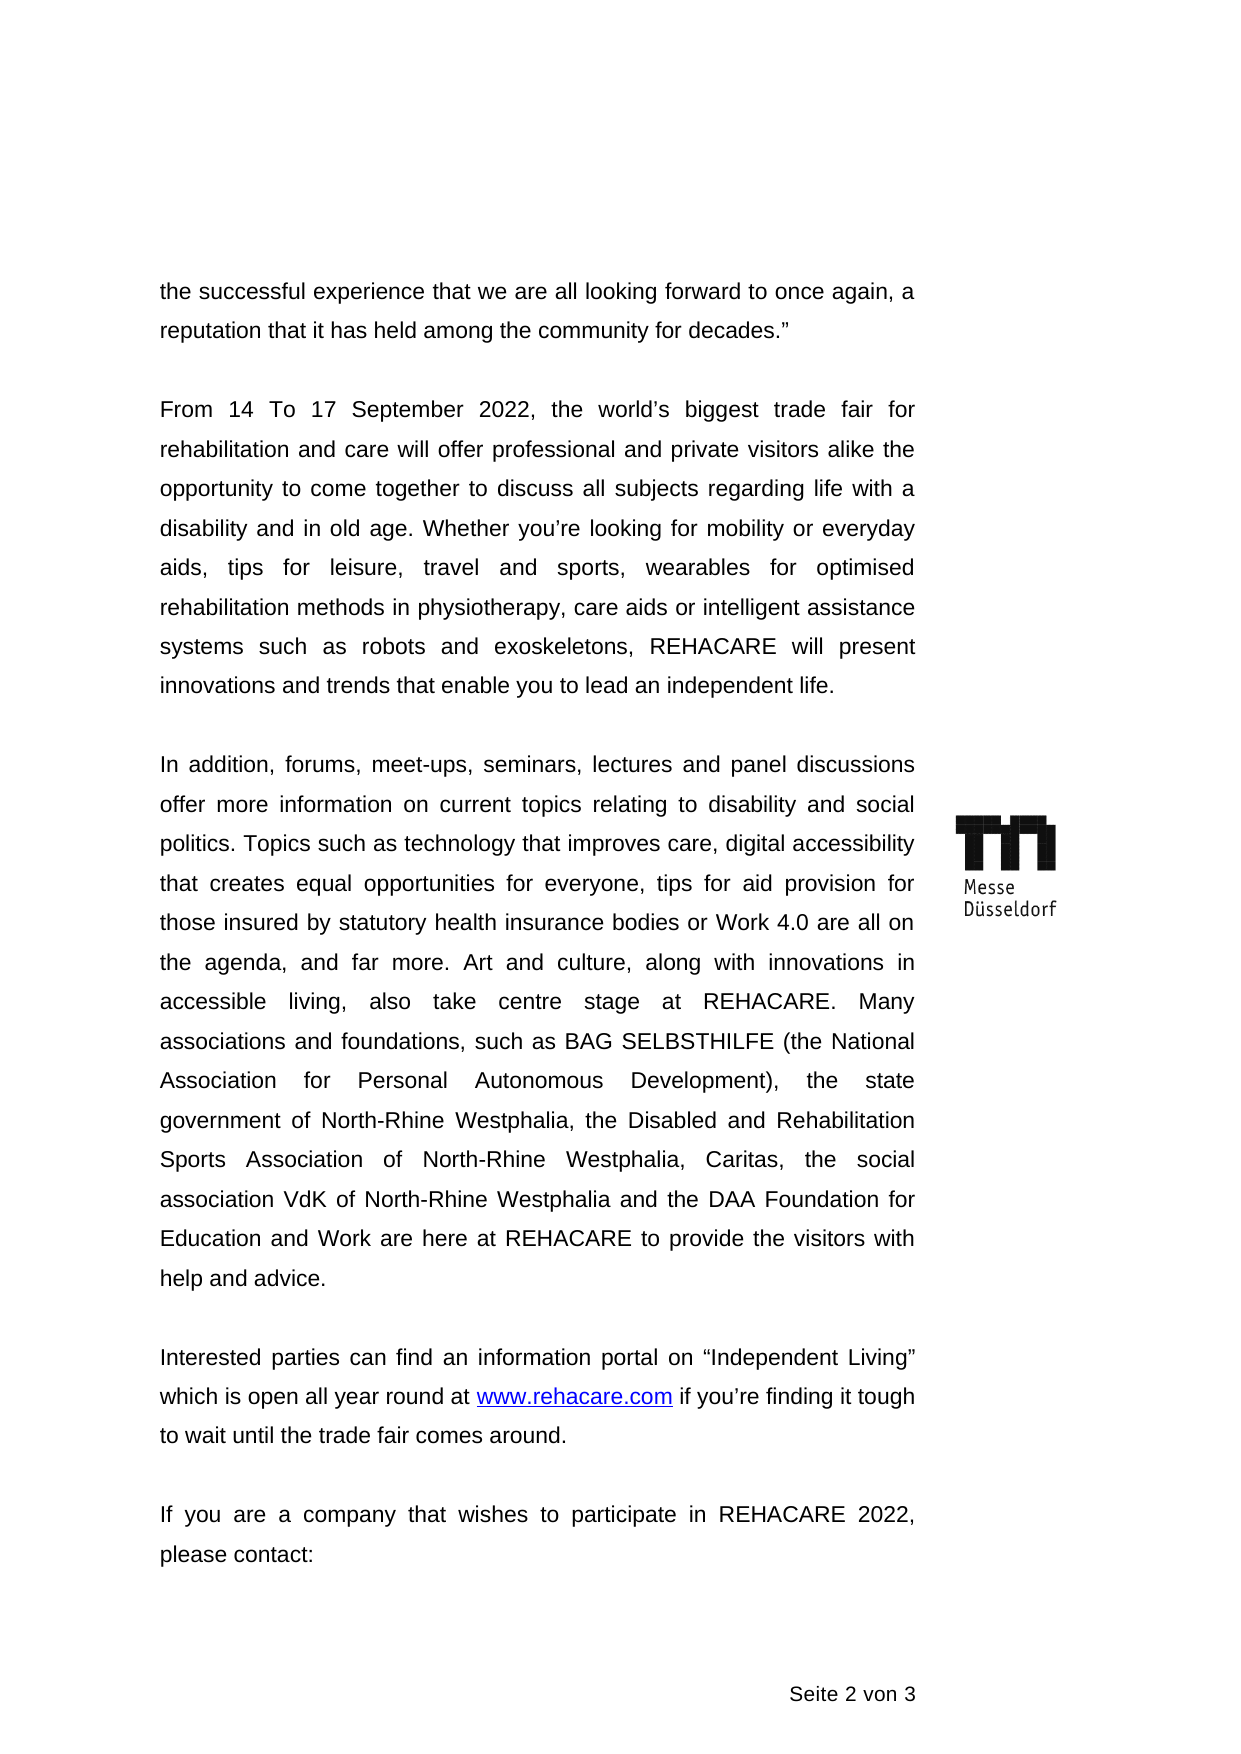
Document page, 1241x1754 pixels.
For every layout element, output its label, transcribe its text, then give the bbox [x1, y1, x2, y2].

text In addition, forums, meet-ups, seminars, lectures and panel discussions offer more information on current topics relating to disability and social politics. Topics such as technology that improves care, digital accessibility that creates equal opportunities for everyone, tips for aid provision for those insured by statutory health insurance bodies or Work 4.0 are all on the agenda, and far more. Art and culture, along with innovations in accessible living, also take centre stage at REHACARE. Many associations and foundations, such as BAG SELBSTHILFE (the National Association for Personal Autonomous Development), the state government of North-Rhine Westphalia, the Disabled and Rehabilitation Sports Association of North-Rhine Westphalia, Caritas, the social association VdK of North-Rhine Westphalia and the DAA Foundation for Education and Work are here at REHACARE to provide the visitors with help and advice. [159, 751, 916, 1291]
text Interested parties can find an information portal on “Independent Living” which is open all year round at www.rehacare.com if you’re finding it tough to wait until the trade fair comes around. [159, 1343, 916, 1449]
picture [955, 806, 1166, 923]
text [159, 278, 916, 343]
text From 14 To 17 September 2022, the world’s biggest trade fair for rehabilitation and care will offer professional and private visitors alike the opportunity to come together to discuss all subjects regarding life with a disability and in old age. Whether you’re looking for mobility or everyday aids, tips for leisure, travel and sports, wearables for optimised rehabilitation methods in physiotherapy, care aids or intelligent assistance systems such as robots and exoskeletons, REHACARE will present innovations and trends that enable you to lead an independent life. [159, 396, 916, 699]
text If you are a company that wishes to participate in REHACARE 2022, please contact: [159, 1501, 916, 1567]
